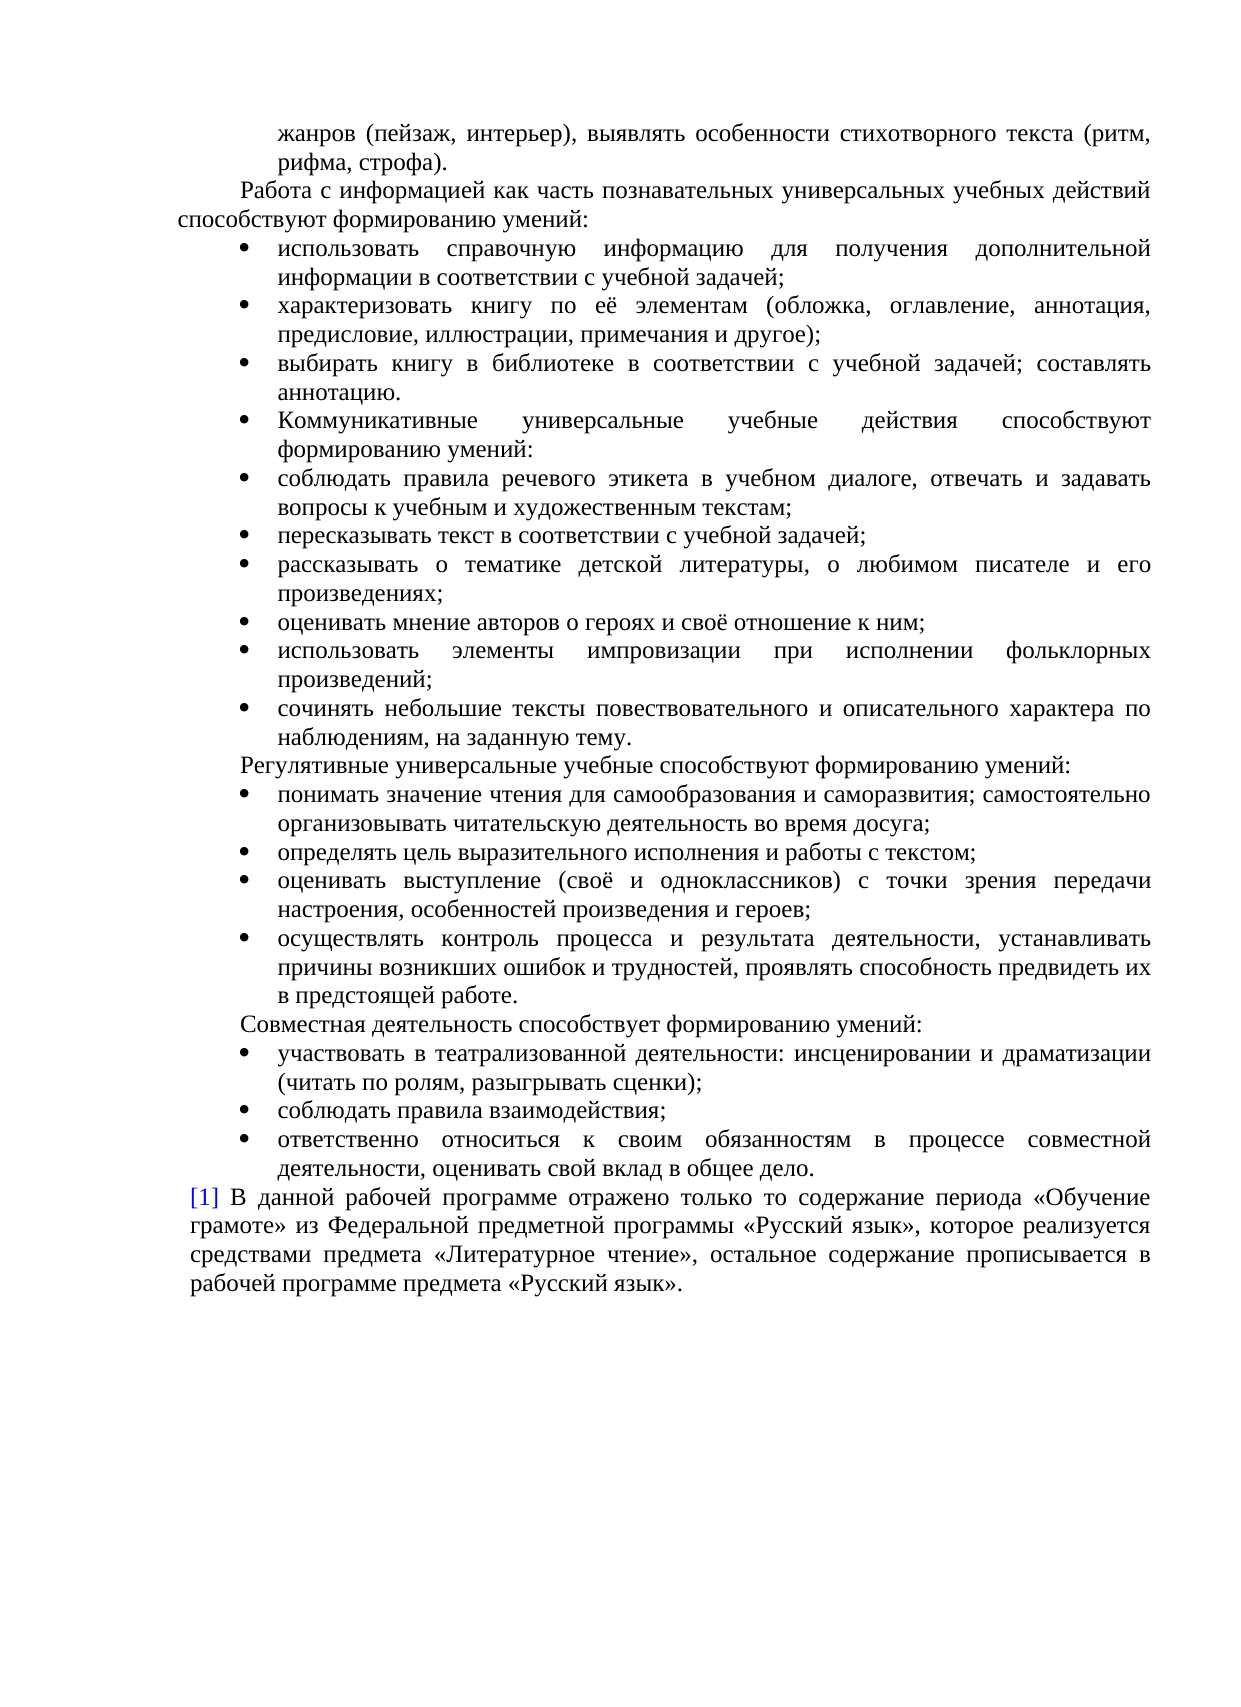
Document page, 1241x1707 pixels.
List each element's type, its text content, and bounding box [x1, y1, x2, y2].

list выбирать книгу в библиотеке в соответствии с учебной задачей; составлять аннотацию. [240, 348, 1152, 406]
list использовать справочную информацию для получения дополнительной информации в соответствии с учебной задачей; [240, 233, 1152, 291]
text Работа с информацией как часть познавательных универсальных учебных действий способствуют формированию умений: [177, 176, 1152, 233]
list определять цель выразительного исполнения и работы с текстом; [240, 837, 1152, 866]
list характеризовать книгу по её элементам (обложка, оглавление, аннотация, предисловие, иллюстрации, примечания и другое); [240, 291, 1152, 348]
list оценивать мнение авторов о героях и своё отношение к ним; [240, 607, 1152, 636]
list осуществлять контроль процесса и результата деятельности, устанавливать причины возникших ошибок и трудностей, проявлять способность предвидеть их в предстоящей работе. [240, 923, 1152, 1009]
list понимать значение чтения для самообразования и саморазвития; самостоятельно организовывать читательскую деятельность во время досуга; [240, 779, 1152, 837]
list оценивать выступление (своё и одноклассников) с точки зрения передачи настроения, особенностей произведения и героев; [240, 866, 1152, 923]
list ответственно относиться к своим обязанностям в процессе совместной деятельности, оценивать свой вклад в общее дело. [240, 1124, 1152, 1182]
list соблюдать правила речевого этикета в учебном диалоге, отвечать и задавать вопросы к учебным и художественным текстам; [240, 463, 1152, 521]
list использовать элементы импровизации при исполнении фольклорных произведений; [240, 636, 1152, 693]
list участвовать в театрализованной деятельности: инсценировании и драматизации (читать по ролям, разыгрывать сценки); [240, 1038, 1152, 1096]
list Коммуникативные универсальные учебные действия способствуют формированию умений: [240, 406, 1152, 463]
list рассказывать о тематике детской литературы, о любимом писателе и его произведениях; [240, 549, 1152, 607]
list соблюдать правила взаимодействия; [240, 1096, 1152, 1124]
list пересказывать текст в соответствии с учебной задачей; [240, 521, 1152, 549]
list сочинять небольшие тексты повествовательного и описательного характера по наблюдениям, на заданную тему. [240, 693, 1152, 751]
text [1] В данной рабочей программе отражено только то содержание периода «Обучение грамоте» из Федеральной предметной программы «Русский язык», которое реализуется средствами предмета «Литературное чтение», остальное содержание прописывается в рабочей программе предмета «Русский язык». [190, 1182, 1152, 1297]
text Совместная деятельность способствует формированию умений: [177, 1009, 1152, 1038]
text Регулятивные универсальные учебные способствуют формированию умений: [177, 751, 1152, 779]
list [240, 118, 1152, 176]
